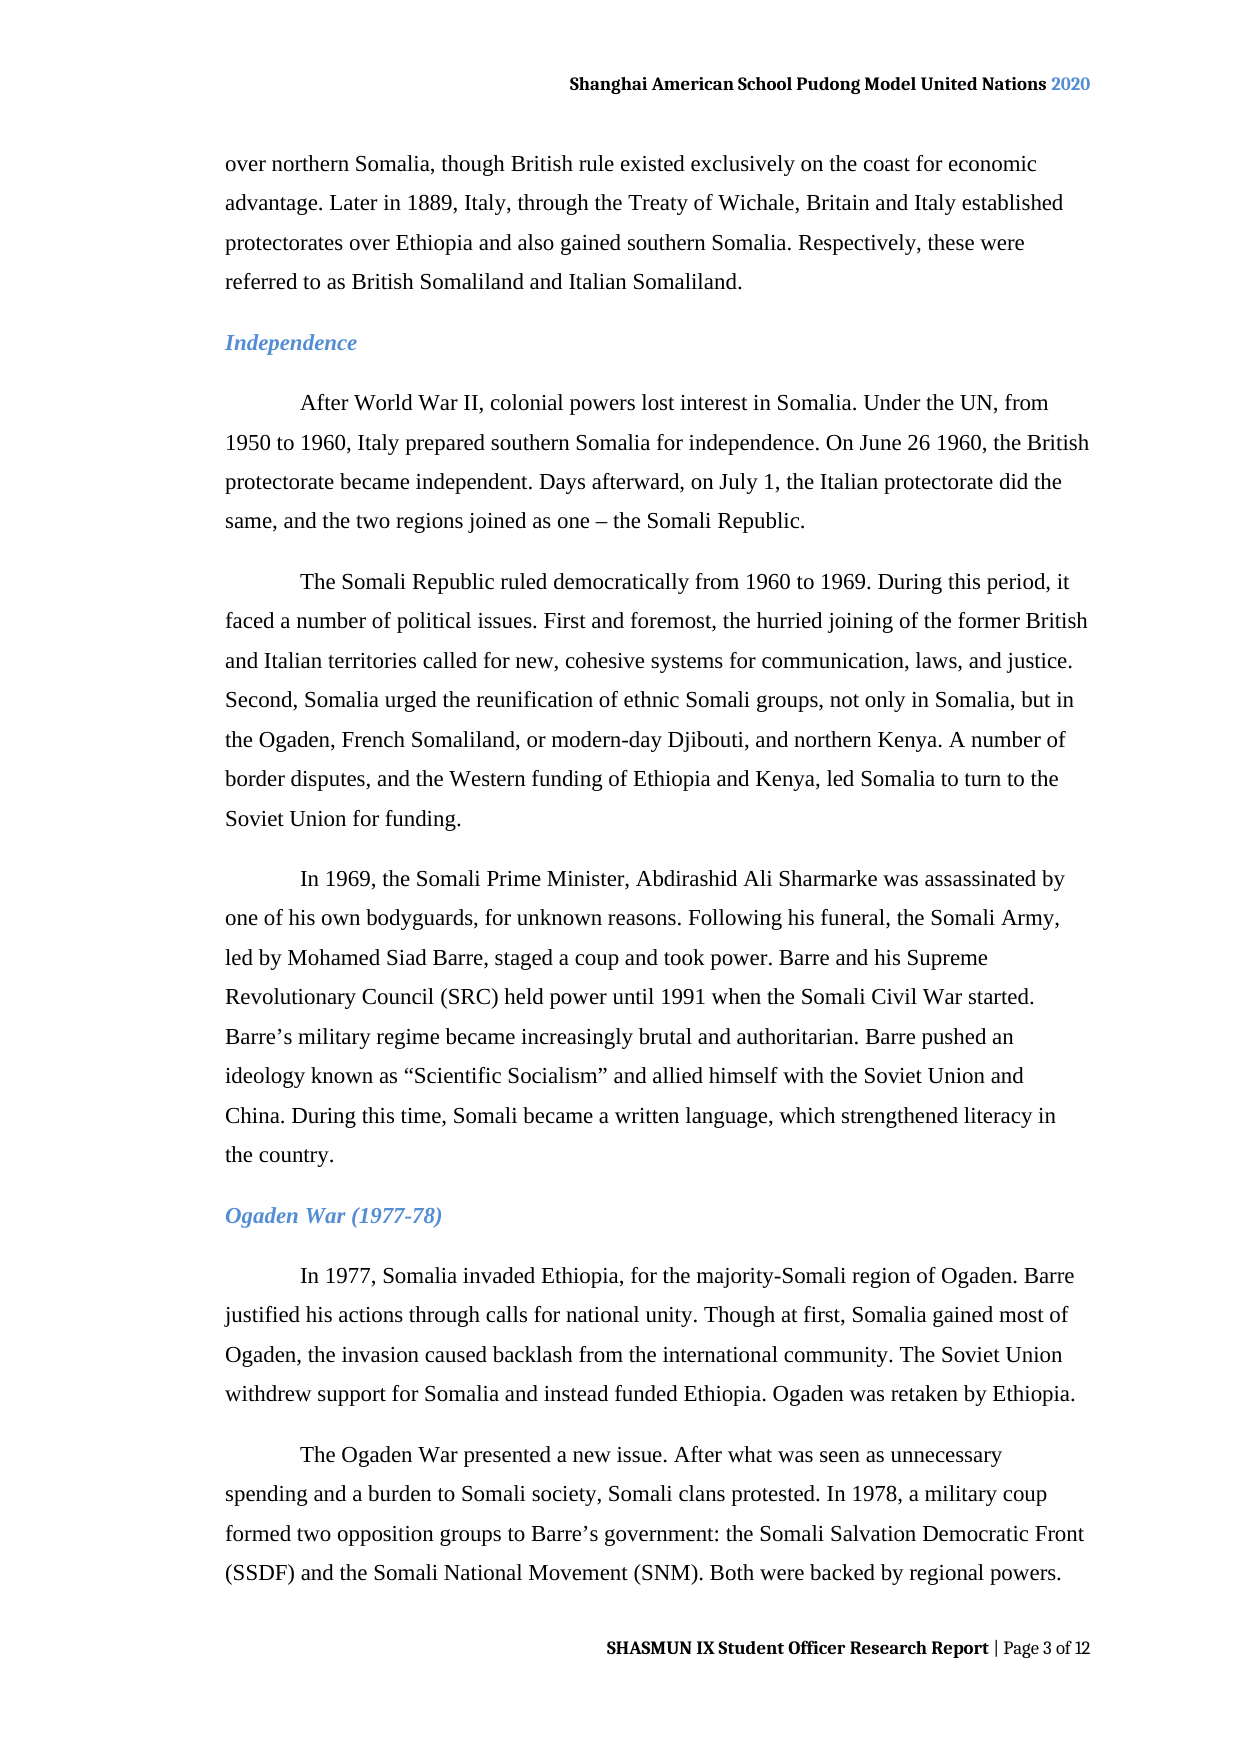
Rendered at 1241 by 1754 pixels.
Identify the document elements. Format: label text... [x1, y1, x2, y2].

title The Somali Republic ruled democratically from 1960 to 1969. During this period, it faced a number of political issues. First and foremost, the hurried joining of the former British and Italian territories called for new, cohesive systems for communication, laws, and justice. Second, Somalia urged the reunification of ethnic Somali groups, not only in Somalia, but in the Ogaden, French Somaliland, or modern-day Djibouti, and northern Kenya. A number of border disputes, and the Western funding of Ethiopia and Kenya, led Somalia to turn to the Soviet Union for funding. [225, 568, 1090, 831]
title After World War II, colonial powers lost interest in Somalia. Under the UN, from 1950 to 1960, Italy prepared southern Somalia for independence. On June 26 1960, the British protectorate became independent. Days afterward, on July 1, the Italian protectorate did the same, and the two regions joined as one – the Somali Republic. [225, 389, 1090, 534]
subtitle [225, 150, 1090, 295]
subtitle Ogaden War (1977-78) [150, 1202, 1090, 1228]
title In 1977, Somalia invaded Ethiopia, for the majority-Somali region of Ogaden. Barre justified his actions through calls for national unity. Though at first, Somalia gained most of Ogaden, the invasion caused backlash from the international community. The Soviet Union withdrew support for Somalia and instead funded Ethiopia. Ogaden was retaken by Ethiopia. [225, 1262, 1090, 1407]
title In 1969, the Somali Prime Minister, Abdirashid Ali Sharmarke was assassinated by one of his own bodyguards, for unknown reasons. Following his funeral, the Somali Army, led by Mohamed Siad Barre, staged a coup and took power. Barre and his Supreme Revolutionary Council (SRC) held power until 1991 when the Somali Civil War started. Barre’s military regime became increasingly brutal and authoritarian. Barre pushed an ideology known as “Scientific Socialism” and allied himself with the Soviet Union and China. During this time, Somali became a written language, which strengthened literacy in the country. [225, 865, 1090, 1168]
title The Ogaden War presented a new issue. After what was seen as unnecessary spending and a burden to Somali society, Somali clans protested. In 1978, a military coup formed two opposition groups to Barre’s government: the Somali Salvation Democratic Front (SSDF) and the Somali National Movement (SNM). Both were backed by regional powers. [225, 1441, 1090, 1586]
subtitle Independence [150, 329, 1090, 355]
